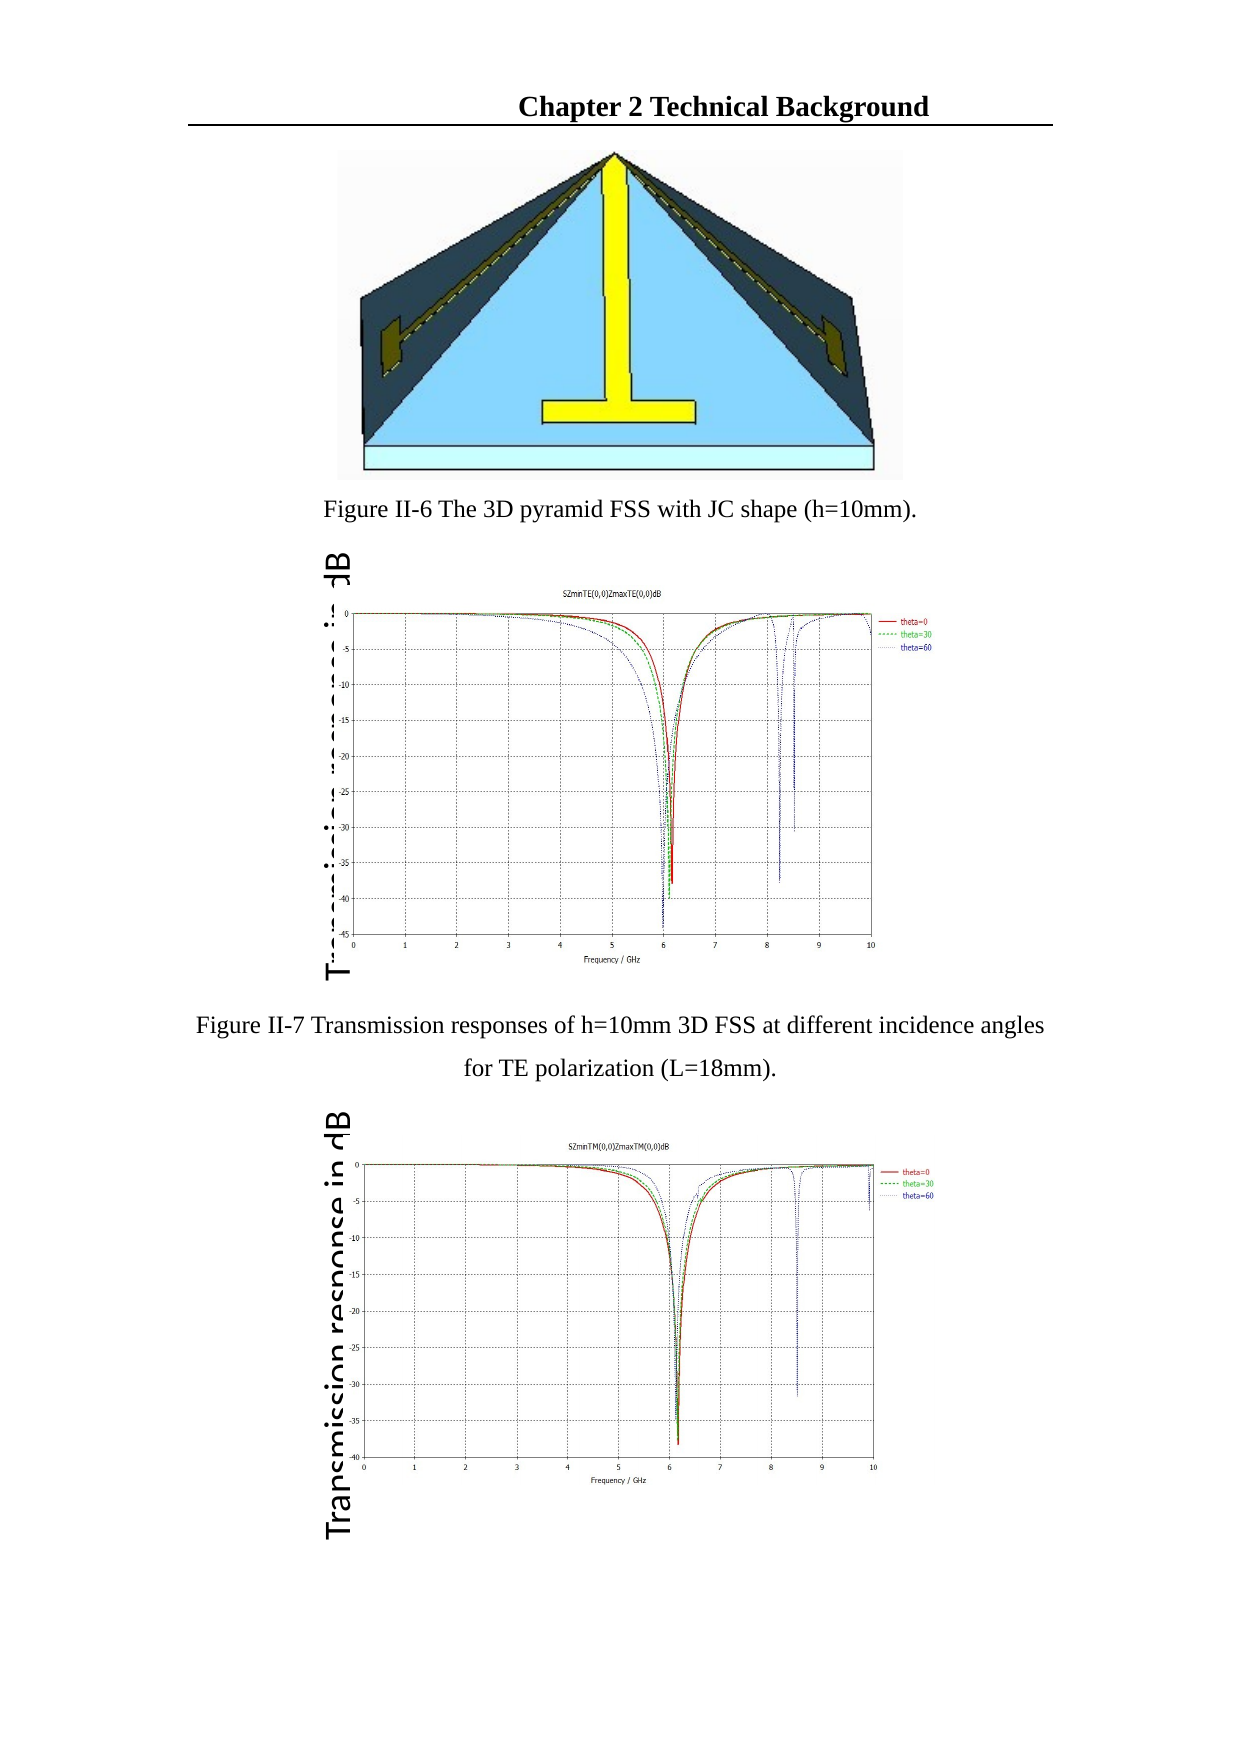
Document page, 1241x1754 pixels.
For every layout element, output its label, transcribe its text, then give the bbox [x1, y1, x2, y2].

text Figure II-6 The 3D pyramid FSS with JC shape (h=10mm). [187, 494, 1053, 523]
picture [343, 1135, 935, 1485]
text Figure II-7 Transmission responses of h=10mm 3D FSS at different incidence angles for TE polarization (L=18mm). [187, 1010, 1053, 1082]
picture [337, 150, 903, 480]
picture [334, 585, 935, 964]
